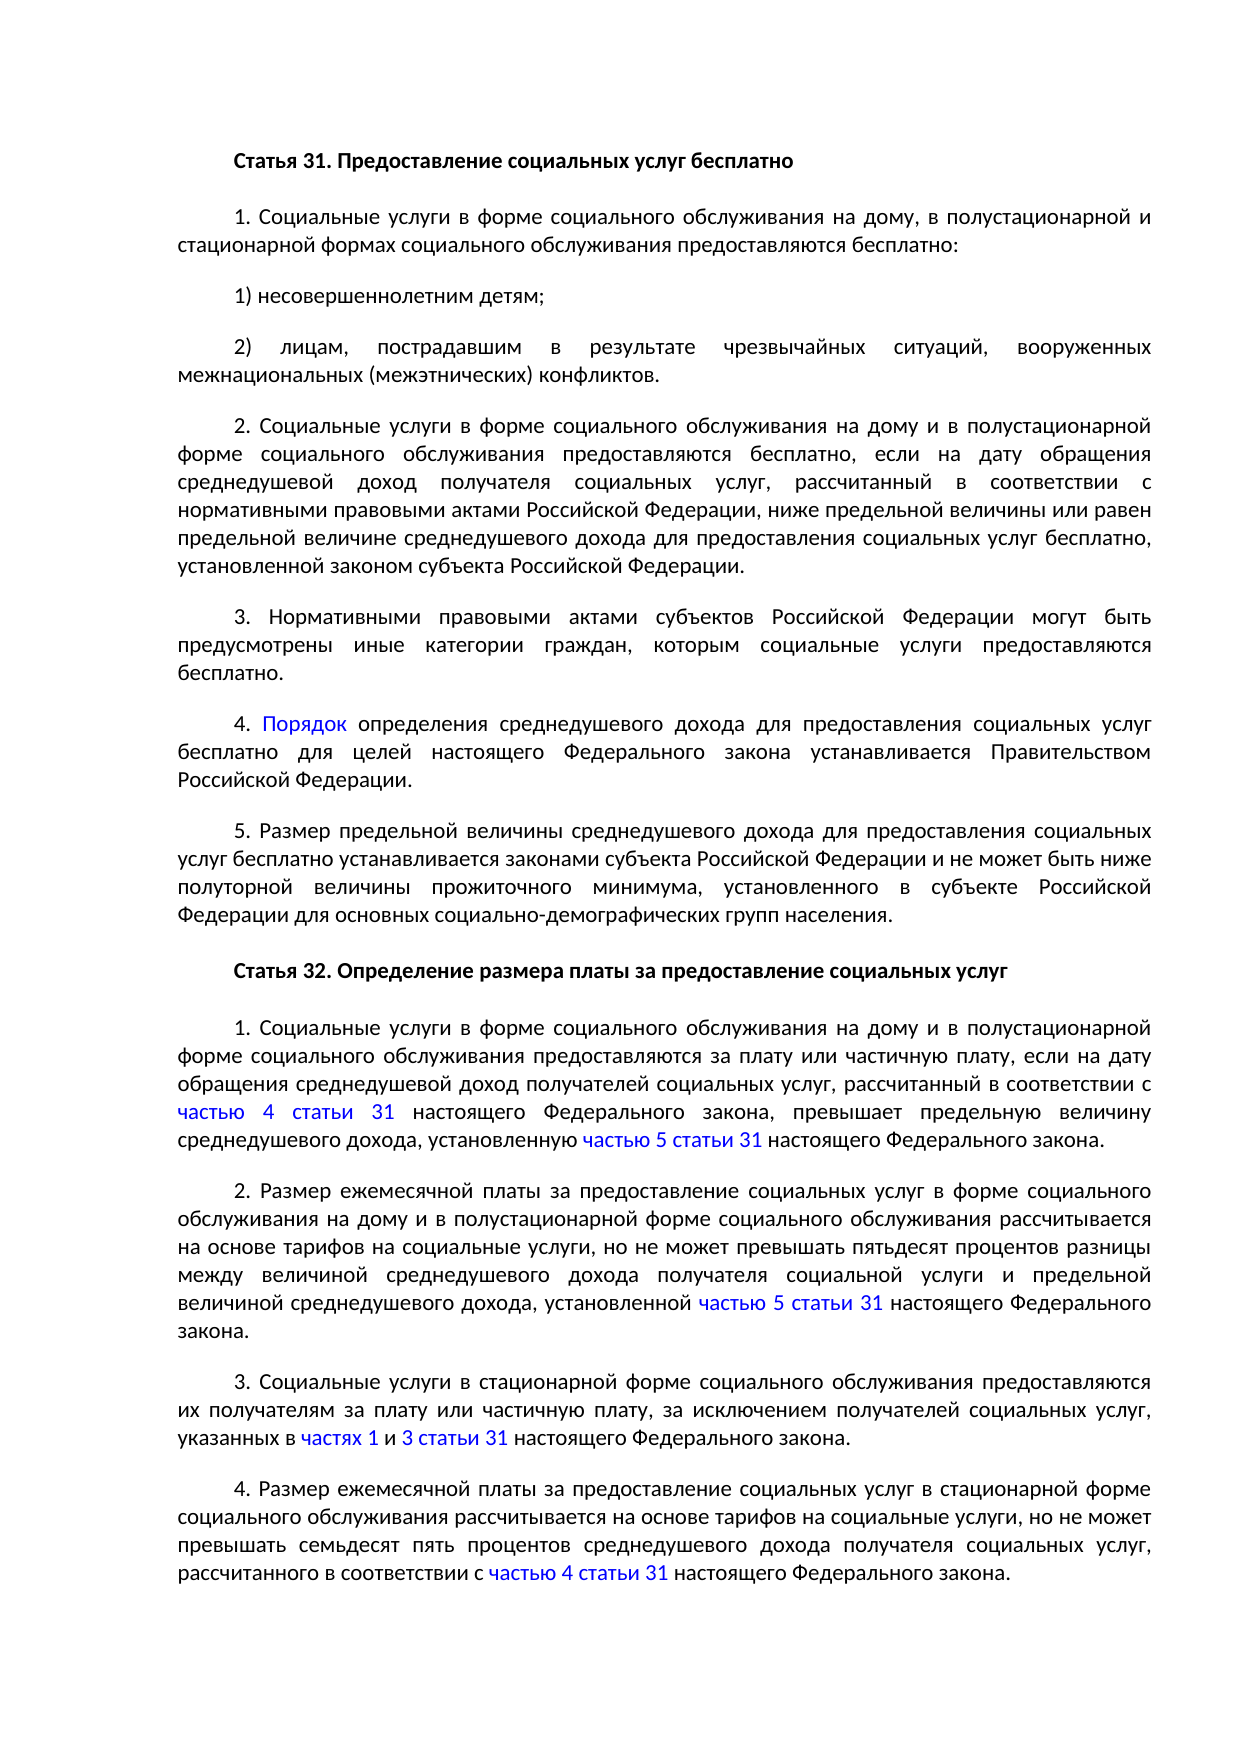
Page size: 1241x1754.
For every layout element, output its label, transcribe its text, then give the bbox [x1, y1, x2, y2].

text 3. Нормативными правовыми актами субъектов Российской Федерации могут быть предусмотрены иные категории граждан, которым социальные услуги предоставляются бесплатно. [177, 602, 1152, 686]
text 2) лицам, пострадавшим в результате чрезвычайных ситуаций, вооруженных межнациональных (межэтнических) конфликтов. [177, 332, 1152, 388]
text 4. Порядок определения среднедушевого дохода для предоставления социальных услуг бесплатно для целей настоящего Федерального закона устанавливается Правительством Российской Федерации. [177, 709, 1152, 793]
text Статья 32. Определение размера платы за предоставление социальных услуг [177, 957, 1152, 985]
text Статья 31. Предоставление социальных услуг бесплатно [177, 146, 1152, 174]
text 2. Размер ежемесячной платы за предоставление социальных услуг в форме социального обслуживания на дому и в полустационарной форме социального обслуживания рассчитывается на основе тарифов на социальные услуги, но не может превышать пятьдесят процентов разницы между величиной среднедушевого дохода получателя социальной услуги и предельной величиной среднедушевого дохода, установленной частью 5 статьи 31 настоящего Федерального закона. [177, 1176, 1152, 1344]
text 1. Социальные услуги в форме социального обслуживания на дому и в полустационарной форме социального обслуживания предоставляются за плату или частичную плату, если на дату обращения среднедушевой доход получателей социальных услуг, рассчитанный в соответствии с частью 4 статьи 31 настоящего Федерального закона, превышает предельную величину среднедушевого дохода, установленную частью 5 статьи 31 настоящего Федерального закона. [177, 1013, 1152, 1153]
text 1) несовершеннолетним детям; [177, 281, 1152, 309]
text 3. Социальные услуги в стационарной форме социального обслуживания предоставляются их получателям за плату или частичную плату, за исключением получателей социальных услуг, указанных в частях 1 и 3 статьи 31 настоящего Федерального закона. [177, 1367, 1152, 1451]
text 4. Размер ежемесячной платы за предоставление социальных услуг в стационарной форме социального обслуживания рассчитывается на основе тарифов на социальные услуги, но не может превышать семьдесят пять процентов среднедушевого дохода получателя социальных услуг, рассчитанного в соответствии с частью 4 статьи 31 настоящего Федерального закона. [177, 1474, 1152, 1586]
text 2. Социальные услуги в форме социального обслуживания на дому и в полустационарной форме социального обслуживания предоставляются бесплатно, если на дату обращения среднедушевой доход получателя социальных услуг, рассчитанный в соответствии с нормативными правовыми актами Российской Федерации, ниже предельной величины или равен предельной величине среднедушевого дохода для предоставления социальных услуг бесплатно, установленной законом субъекта Российской Федерации. [177, 411, 1152, 579]
text 1. Социальные услуги в форме социального обслуживания на дому, в полустационарной и стационарной формах социального обслуживания предоставляются бесплатно: [177, 202, 1152, 258]
text 5. Размер предельной величины среднедушевого дохода для предоставления социальных услуг бесплатно устанавливается законами субъекта Российской Федерации и не может быть ниже полуторной величины прожиточного минимума, установленного в субъекте Российской Федерации для основных социально-демографических групп населения. [177, 816, 1152, 928]
